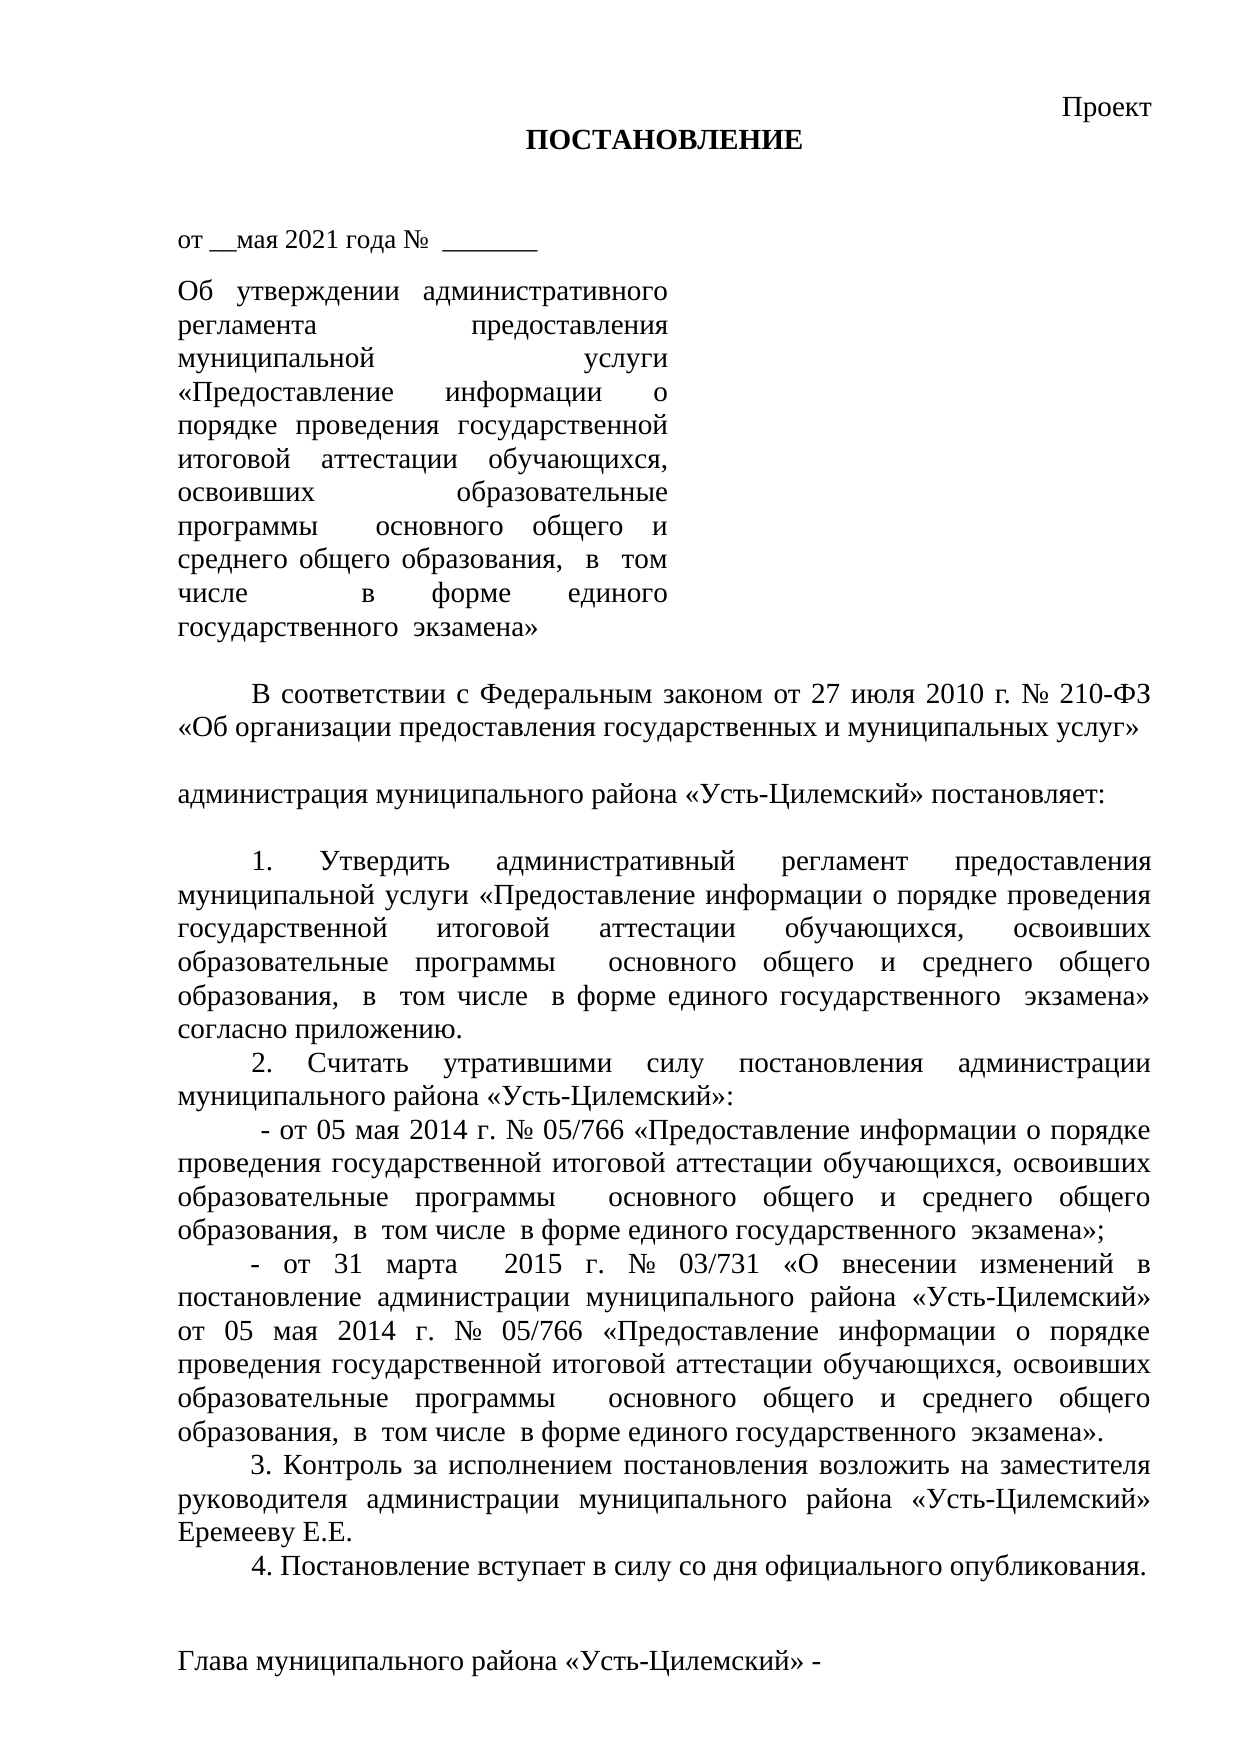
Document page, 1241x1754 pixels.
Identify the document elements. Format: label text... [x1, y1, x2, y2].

text - от 31 марта 2015 г. № 03/731 «О внесении изменений в постановление администрации муниципального района «Усть-Цилемский» от 05 мая 2014 г. № 05/766 «Предоставление информации о порядке проведения государственной итоговой аттестации обучающихся, освоивших образовательные программы основного общего и среднего общего образования, в том числе в форме единого государственного экзамена». [177, 1246, 1152, 1447]
text 2. Считать утратившими силу постановления администрации муниципального района «Усть-Цилемский»: [177, 1045, 1152, 1112]
text В соответствии с Федеральным законом от 27 июля . № 210-ФЗ «Об организации предоставления государственных и муниципальных услуг» [177, 676, 1152, 743]
text 3. Контроль за исполнением постановления возложить на заместителя руководителя администрации муниципального района «Усть-Цилемский» Еремееву Е.Е. [177, 1447, 1152, 1548]
text ПОСТАНОВЛЕНИЕ [177, 122, 1152, 156]
table_header Об утверждении административного регламента предоставления муниципальной услуги «Предоставление информации о порядке проведения государственной итоговой аттестации обучающихся, освоивших образовательные программы основного общего и среднего общего образования, в том числе в форме единого государственного экзамена» [166, 273, 679, 642]
text администрация муниципального района «Усть-Цилемский» постановляет: [177, 776, 1152, 810]
text Глава муниципального района «Усть-Цилемский» - [177, 1643, 1152, 1677]
text от __мая 2021 года № _______ [177, 223, 1152, 254]
text - от 05 мая 2014 г. № 05/766 «Предоставление информации о порядке проведения государственной итоговой аттестации обучающихся, освоивших образовательные программы основного общего и среднего общего образования, в том числе в форме единого государственного экзамена»; [177, 1112, 1152, 1246]
text 1. Утвердить административный регламент предоставления муниципальной услуги «Предоставление информации о порядке проведения государственной итоговой аттестации обучающихся, освоивших образовательные программы основного общего и среднего общего образования, в том числе в форме единого государственного экзамена» согласно приложению. [177, 843, 1152, 1045]
text 4. Постановление вступает в силу со дня официального опубликования. [177, 1548, 1152, 1581]
text Проект [177, 89, 1152, 122]
